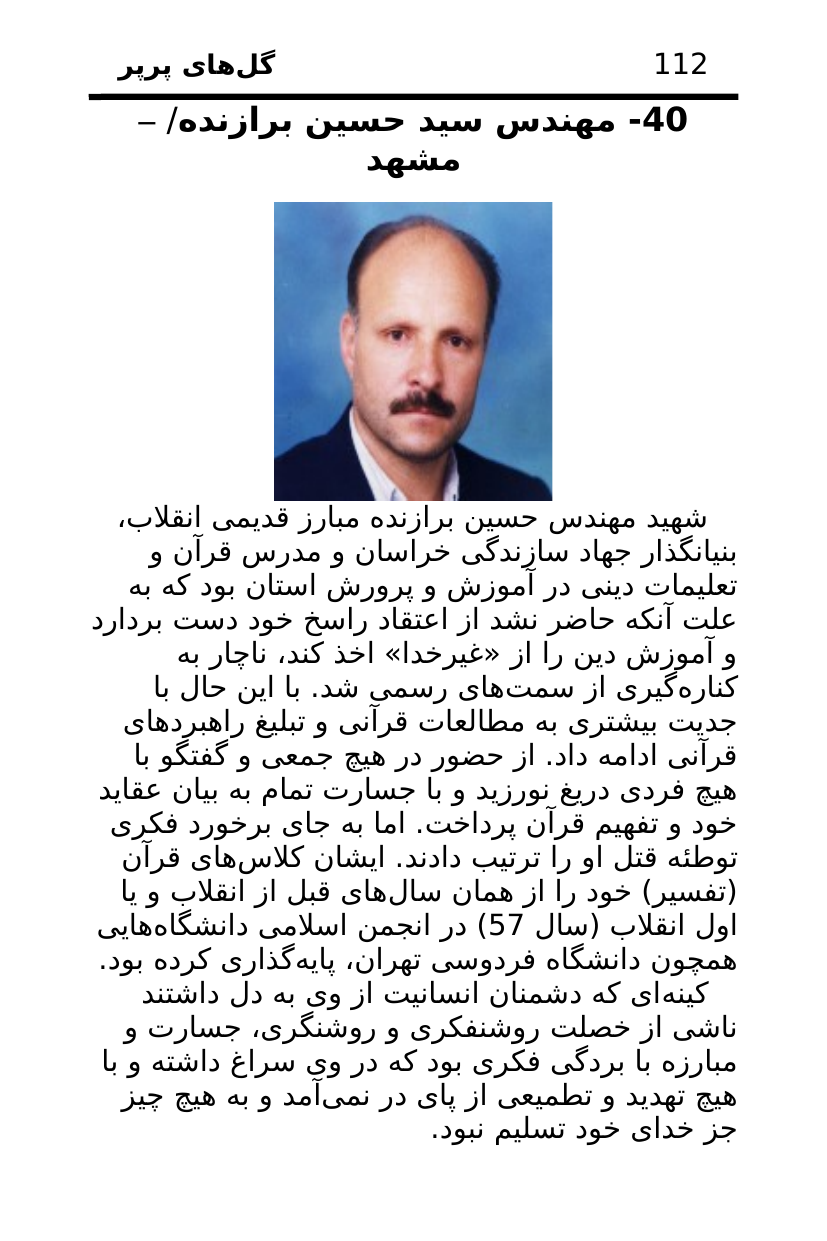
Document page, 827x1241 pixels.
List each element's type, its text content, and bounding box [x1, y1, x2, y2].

text شهید مهندس حسین برازنده مبارز قدیمی انقلاب، بنیانگذار جهاد سازندگی خراسان و مدرس قرآن و تعلیمات دینی در آموزش و پرورش استان بود که به علت آنکه حاضر نشد از اعتقاد راسخ خود دست بردارد و آموزش دین را از «غیرخدا» اخذ کند، ناچار به کناره‌گیری از سمت‌های رسمی شد. با این حال با جدیت بیشتری به مطالعات قرآنی و تبلیغ راهبردهای قرآنی ادامه داد. از حضور در هیچ جمعی و گفتگو با هیچ فردی دریغ نورزید و با جسارت تمام به بیان عقاید خود و تفهیم قرآن پرداخت. اما به جای برخورد فکری توطئه قتل او را ترتیب دادند. ایشان کلاس‌های قرآن (تفسیر) خود را از همان سال‌های قبل از انقلاب و یا اول انقلاب (سال 57) در انجمن اسلامی دانشگاه‌هایی همچون دانشگاه فردوسی تهران، پایه‌گذاری کرده بود. [89, 501, 738, 976]
text کینه‌ای که دشمنان انسانیت از وی به دل داشتند ناشی از خصلت روشنفکری و روشنگری، جسارت و مبارزه با بردگی فکری بود که در وی سراغ داشته و با هیچ تهدید و تطمیعی از پای در نمی‌آمد و به هیچ چیز جز خدای خود تسلیم نبود. [89, 976, 738, 1146]
picture [274, 202, 553, 501]
text 40- مهندس سید حسین برازنده/ – مشهد [89, 100, 738, 178]
